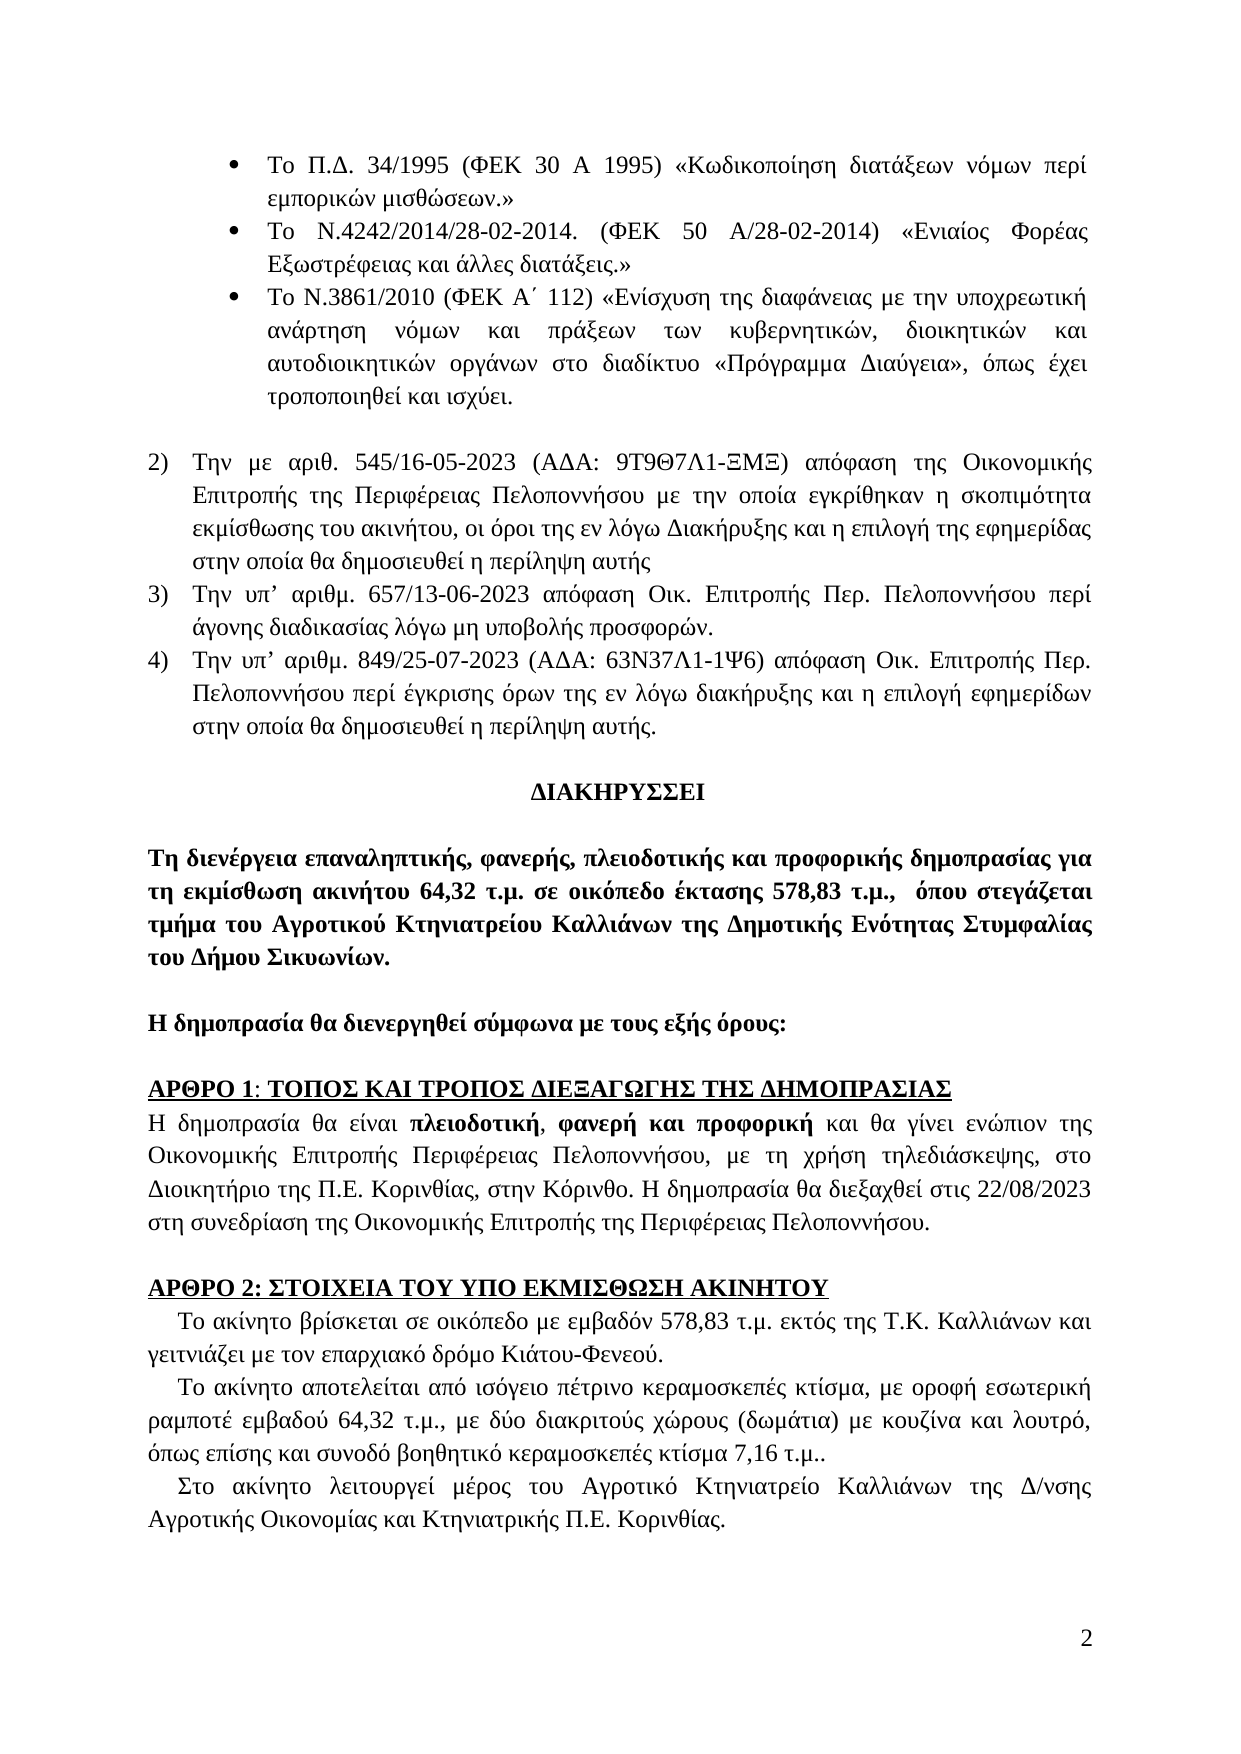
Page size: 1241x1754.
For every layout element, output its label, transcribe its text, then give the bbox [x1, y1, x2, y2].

text Τη διενέργεια επαναληπτικής, φανερής, πλειοδοτικής και προφορικής δημοπρασίας για τη εκμίσθωση ακινήτου 64,32 τ.μ. σε οικόπεδο έκτασης 578,83 τ.μ., όπου στεγάζεται τμήμα του Αγροτικού Κτηνιατρείου Καλλιάνων της Δημοτικής Ενότητας Στυμφαλίας του Δήμου Σικυωνίων. [148, 843, 1093, 971]
list Το Ν.3861/2010 (ΦΕΚ Α΄ 112) «Ενίσχυση της διαφάνειας με την υποχρεωτική ανάρτηση νόμων και πράξεων των κυβερνητικών, διοικητικών και αυτοδιοικητικών οργάνων στο διαδίκτυο «Πρόγραμμα Διαύγεια», όπως έχει τροποποιηθεί και ισχύει. [229, 282, 1088, 410]
list Το Π.Δ. 34/1995 (ΦΕΚ 30 Α 1995) «Κωδικοποίηση διατάξεων νόμων περί εμπορικών μισθώσεων.» [229, 150, 1088, 212]
text ΑΡΘΡΟ 2: ΣΤΟΙΧΕΙΑ ΤΟΥ ΥΠΟ ΕΚΜΙΣΘΩΣΗ ΑΚΙΝΗΤΟΥ [148, 1273, 1093, 1301]
list Την υπ’ αριθμ. 849/25-07-2023 (ΑΔΑ: 63Ν37Λ1-1Ψ6) απόφαση Οικ. Επιτροπής Περ. Πελοποννήσου περί έγκρισης όρων της εν λόγω διακήρυξης και η επιλογή εφημερίδων στην οποία θα δημοσιευθεί η περίληψη αυτής. [148, 645, 1093, 740]
list Την υπ’ αριθμ. 657/13-06-2023 απόφαση Οικ. Επιτροπής Περ. Πελοποννήσου περί άγονης διαδικασίας λόγω μη υποβολής προσφορών. [148, 579, 1093, 641]
list Το Ν.4242/2014/28-02-2014. (ΦΕΚ 50 Α/28-02-2014) «Ενιαίος Φορέας Εξωστρέφειας και άλλες διατάξεις.» [229, 216, 1088, 278]
text Η δημοπρασία θα είναι πλειοδοτική, φανερή και προφορική και θα γίνει ενώπιον της Οικονομικής Επιτροπής Περιφέρειας Πελοποννήσου, με τη χρήση τηλεδιάσκεψης, στο Διοικητήριο της Π.Ε. Κορινθίας, στην Κόρινθο. Η δημοπρασία θα διεξαχθεί στις 22/08/2023 στη συνεδρίαση της Οικονομικής Επιτροπής της Περιφέρειας Πελοποννήσου. [148, 1108, 1093, 1235]
text ΔΙΑΚΗΡΥΣΣΕΙ [148, 777, 1088, 806]
text ΑΡΘΡΟ 1: ΤΟΠΟΣ ΚΑΙ ΤΡΟΠΟΣ ΔΙΕΞΑΓΩΓΗΣ ΤΗΣ ΔΗΜΟΠΡΑΣΙΑΣ [148, 1074, 1093, 1103]
text Στο ακίνητο λειτουργεί μέρος του Αγροτικό Κτηνιατρείο Καλλιάνων της Δ/νσης Αγροτικής Οικονομίας και Κτηνιατρικής Π.Ε. Κορινθίας. [148, 1471, 1093, 1533]
text Η δημοπρασία θα διενεργηθεί σύμφωνα με τους εξής όρους: [148, 1008, 1093, 1037]
list Την με αριθ. 545/16-05-2023 (ΑΔΑ: 9Τ9Θ7Λ1-ΞΜΞ) απόφαση της Οικονομικής Επιτροπής της Περιφέρειας Πελοποννήσου με την οποία εγκρίθηκαν η σκοπιμότητα εκμίσθωσης του ακινήτου, οι όροι της εν λόγω Διακήρυξης και η επιλογή της εφημερίδας στην οποία θα δημοσιευθεί η περίληψη αυτής [148, 447, 1093, 575]
text Το ακίνητο αποτελείται από ισόγειο πέτρινο κεραμοσκεπές κτίσμα, με οροφή εσωτερική ραμποτέ εμβαδού 64,32 τ.μ., με δύο διακριτούς χώρους (δωμάτια) με κουζίνα και λουτρό, όπως επίσης και συνοδό βοηθητικό κεραμοσκεπές κτίσμα 7,16 τ.μ.. [148, 1372, 1093, 1467]
text Το ακίνητο βρίσκεται σε οικόπεδο με εμβαδόν 578,83 τ.μ. εκτός της Τ.Κ. Καλλιάνων και γειτνιάζει με τον επαρχιακό δρόμο Κιάτου-Φενεού. [148, 1306, 1093, 1367]
